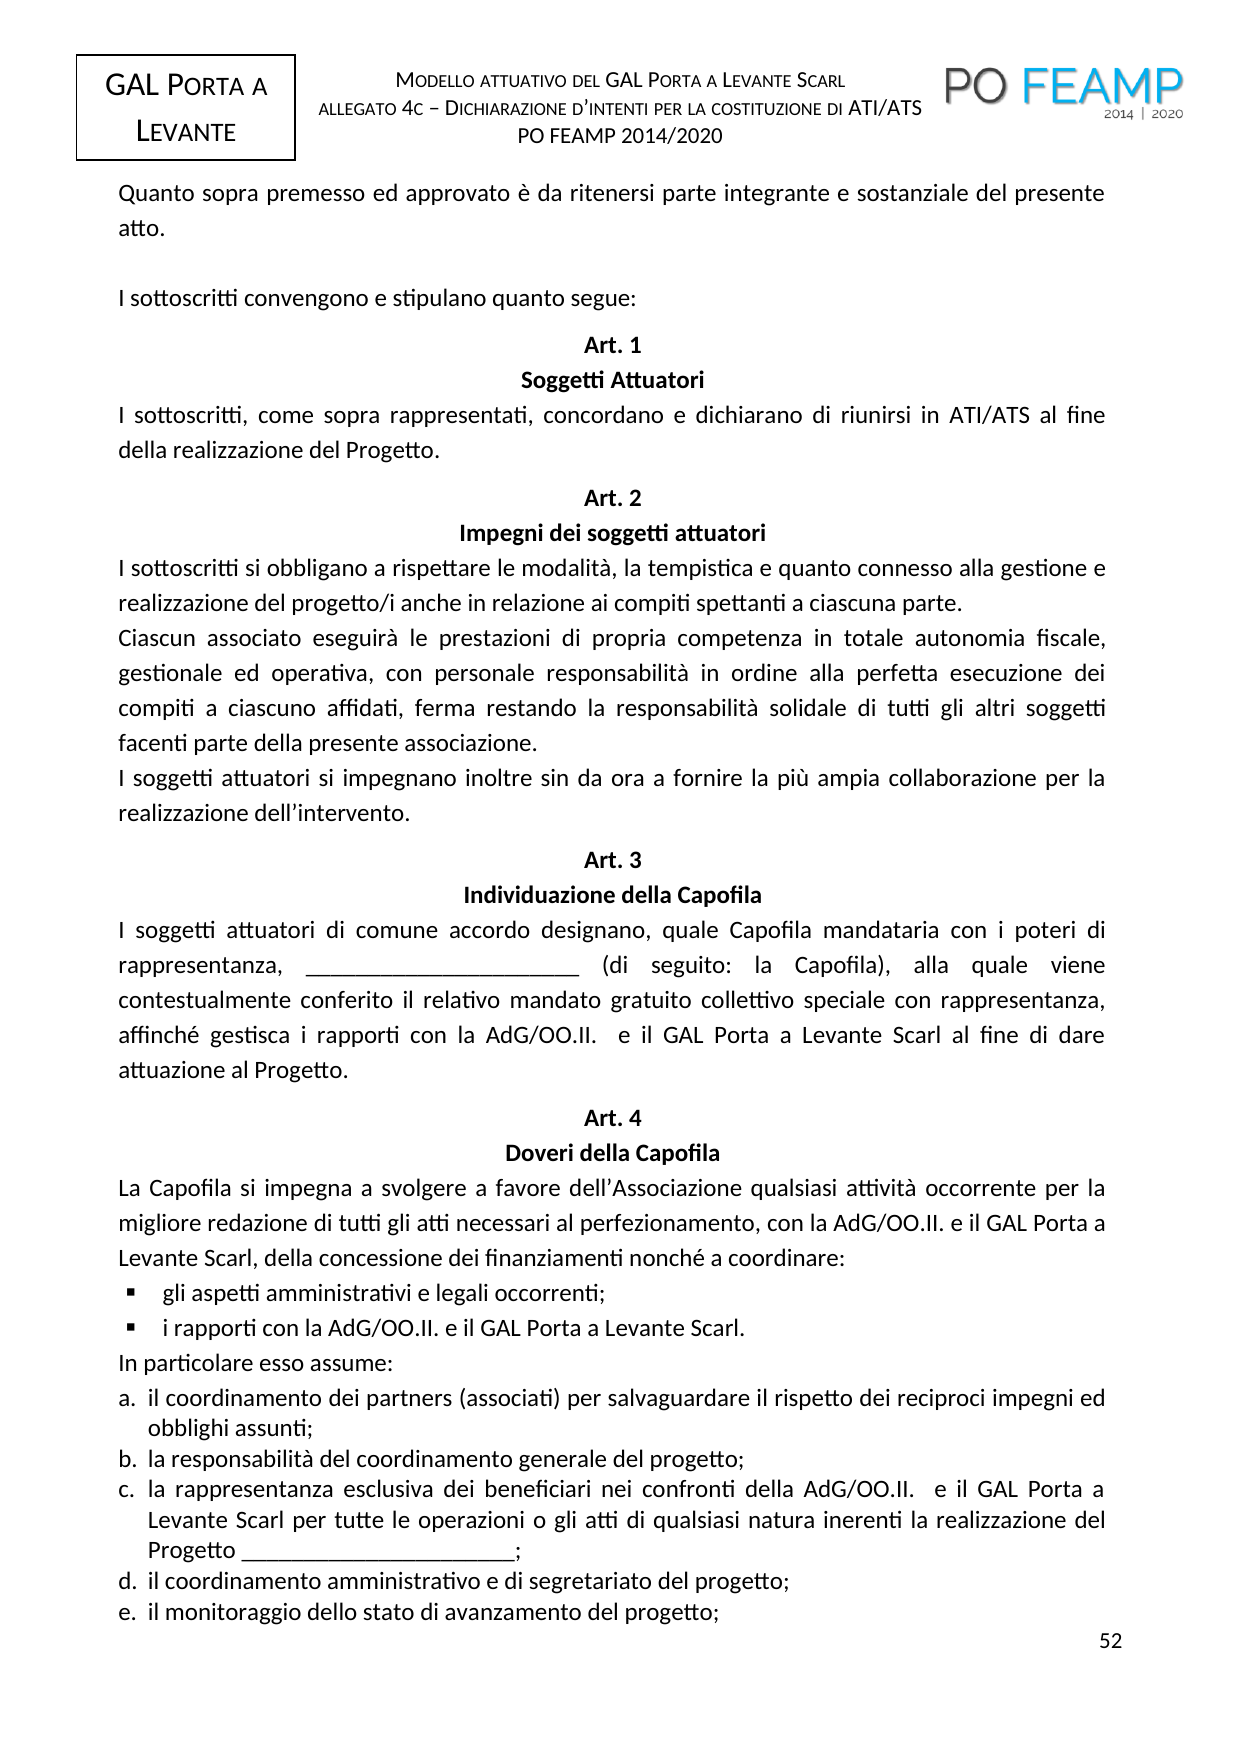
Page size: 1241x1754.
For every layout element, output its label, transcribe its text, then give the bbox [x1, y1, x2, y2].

text Ciascun associato eseguirà le prestazioni di propria competenza in totale autonomia fiscale, gestionale ed operativa, con personale responsabilità in ordine alla perfetta esecuzione dei compiti a ciascuno affidati, ferma restando la responsabilità solidale di tutti gli altri soggetti facenti parte della presente associazione. [118, 622, 1107, 758]
list i rapporti con la AdG/OO.II. e il GAL Porta a Levante Scarl. [125, 1312, 1107, 1343]
list il coordinamento amministrativo e di segretariato del progetto; [118, 1565, 1107, 1596]
text Art. 4 [118, 1102, 1107, 1133]
text Art. 2 [118, 482, 1107, 513]
text In particolare esso assume: [118, 1347, 1107, 1378]
list il coordinamento dei partners (associati) per salvaguardare il rispetto dei reciproci impegni ed obblighi assunti; [118, 1382, 1107, 1443]
text Art. 1 [118, 329, 1107, 360]
text La Capofila si impegna a svolgere a favore dell’Associazione qualsiasi attività occorrente per la migliore redazione di tutti gli atti necessari al perfezionamento, con la AdG/OO.II. e il GAL Porta a Levante Scarl, della concessione dei finanziamenti nonché a coordinare: [118, 1172, 1107, 1273]
text Quanto sopra premesso ed approvato è da ritenersi parte integrante e sostanziale del presente atto. [118, 177, 1107, 243]
text I soggetti attuatori si impegnano inoltre sin da ora a fornire la più ampia collaborazione per la realizzazione dell’intervento. [118, 762, 1107, 828]
list gli aspetti amministrativi e legali occorrenti; [125, 1277, 1107, 1308]
text Individuazione della Capofila [118, 879, 1107, 910]
text Art. 3 [118, 844, 1107, 875]
text I soggetti attuatori di comune accordo designano, quale Capofila mandataria con i poteri di rappresentanza, ______________________ (di seguito: la Capofila), alla quale viene contestualmente conferito il relativo mandato gratuito collettivo speciale con rappresentanza, affinché gestisca i rapporti con la AdG/OO.II. e il GAL Porta a Levante Scarl al fine di dare attuazione al Progetto. [118, 914, 1107, 1085]
text Doveri della Capofila [118, 1137, 1107, 1168]
list la rappresentanza esclusiva dei beneficiari nei confronti della AdG/OO.II. e il GAL Porta a Levante Scarl per tutte le operazioni o gli atti di qualsiasi natura inerenti la realizzazione del Progetto ______________________; [118, 1474, 1107, 1565]
text I sottoscritti convengono e stipulano quanto segue: [118, 282, 1107, 313]
text Impegni dei soggetti attuatori [118, 517, 1107, 548]
text Soggetti Attuatori [118, 364, 1107, 395]
text I sottoscritti, come sopra rappresentati, concordano e dichiarano di riunirsi in ATI/ATS al fine della realizzazione del Progetto. [118, 399, 1107, 465]
list la responsabilità del coordinamento generale del progetto; [118, 1443, 1107, 1474]
text I sottoscritti si obbligano a rispettare le modalità, la tempistica e quanto connesso alla gestione e realizzazione del progetto/i anche in relazione ai compiti spettanti a ciascuna parte. [118, 552, 1107, 618]
list il monitoraggio dello stato di avanzamento del progetto; [118, 1596, 1107, 1626]
